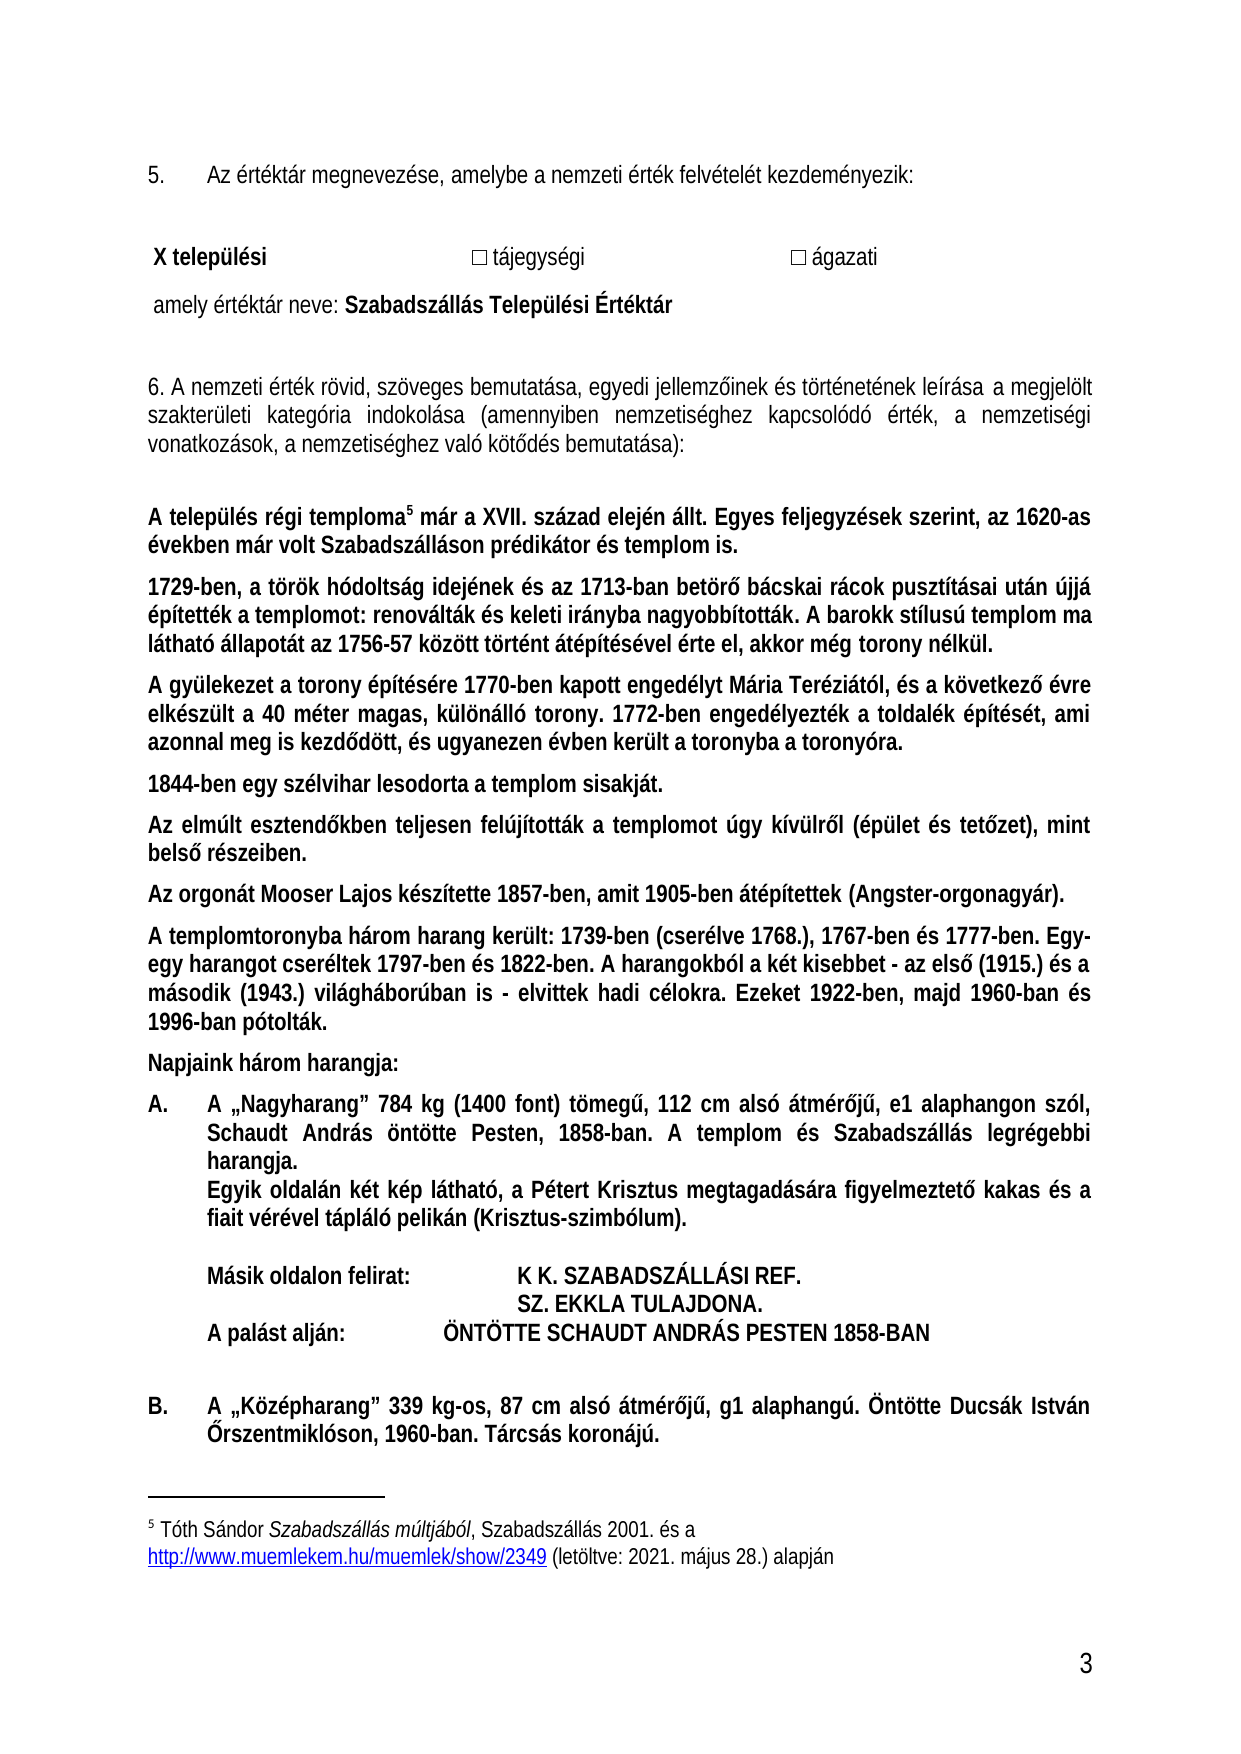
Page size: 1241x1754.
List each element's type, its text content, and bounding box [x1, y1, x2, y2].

text A település régi temploma már a XVII. század elején állt. Egyes feljegyzések szerint, az 1620-as években már volt Szabadszálláson prédikátor és templom is. [148, 502, 1092, 559]
list Másik oldalon felirat: K K. SZABADSZÁLLÁSI REF. [207, 1261, 1092, 1289]
table_cell amely értéktár neve: Szabadszállás Települési Értéktár [142, 280, 1098, 328]
text A gyülekezet a torony építésére 1770-ben kapott engedélyt Mária Teréziától, és a következő évre elkészült a 40 méter magas, különálló torony. 1772-ben engedélyezték a toldalék építését, ami azonnal meg is kezdődött, és ugyanezen évben került a toronyba a toronyóra. [148, 670, 1092, 756]
list A „Nagyharang” 784 kg (1400 font) tömegű, 112 cm alsó átmérőjű, e1 alaphangon szól, Schaudt András öntötte Pesten, 1858-ban. A templom és Szabadszállás legrégebbi harangja. [148, 1089, 1092, 1175]
list Egyik oldalán két kép látható, a Pétert Krisztus megtagadására figyelmeztető kakas és a fiait vérével tápláló pelikán (Krisztus-szimbólum). [207, 1175, 1092, 1232]
table_header □ tájegységi [461, 233, 779, 280]
text Az elmúlt esztendőkben teljesen felújították a templomot úgy kívülről (épület és tetőzet), mint belső részeiben. [148, 810, 1092, 867]
text Napjaink három harangja: [148, 1048, 1092, 1076]
list A „Középharang” 339 kg-os, 87 cm alsó átmérőjű, g1 alaphangú. Öntötte Ducsák István Őrszentmiklóson, 1960-ban. Tárcsás koronájú. [148, 1391, 1092, 1448]
list Az értéktár megnevezése, amelybe a nemzeti érték felvételét kezdeményezik: [148, 160, 1092, 189]
text 6. A nemzeti érték rövid, szöveges bemutatása, egyedi jellemzőinek és történetének leírása a megjelölt szakterületi kategória indokolása (amennyiben nemzetiséghez kapcsolódó érték, a nemzetiségi vonatkozások, a nemzetiséghez való kötődés bemutatása): [148, 372, 1092, 458]
table_header □ ágazati [780, 233, 1098, 280]
table_header X települési [142, 233, 461, 280]
list A palást alján: ÖNTÖTTE SCHAUDT ANDRÁS PESTEN 1858-BAN [207, 1318, 1092, 1347]
text 1729-ben, a török hódoltság idejének és az 1713-ban betörő bácskai rácok pusztításai után újjá építették a templomot: renoválták és keleti irányba nagyobbították. A barokk stílusú templom ma látható állapotát az 1756-57 között történt átépítésével érte el, akkor még torony nélkül. [148, 572, 1092, 658]
text A templomtoronyba három harang került: 1739-ben (cserélve 1768.), 1767-ben és 1777-ben. Egy-egy harangot cseréltek 1797-ben és 1822-ben. A harangokból a két kisebbet - az első (1915.) és a második (1943.) világháborúban is - elvittek hadi célokra. Ezeket 1922-ben, majd 1960-ban és 1996-ban pótolták. [148, 921, 1092, 1035]
text 1844-ben egy szélvihar lesodorta a templom sisakját. [148, 768, 1092, 797]
list SZ. EKKLA TULAJDONA. [502, 1289, 1092, 1318]
text Az orgonát Mooser Lajos készítette 1857-ben, amit 1905-ben átépítettek (Angster-orgonagyár). [148, 879, 1092, 908]
